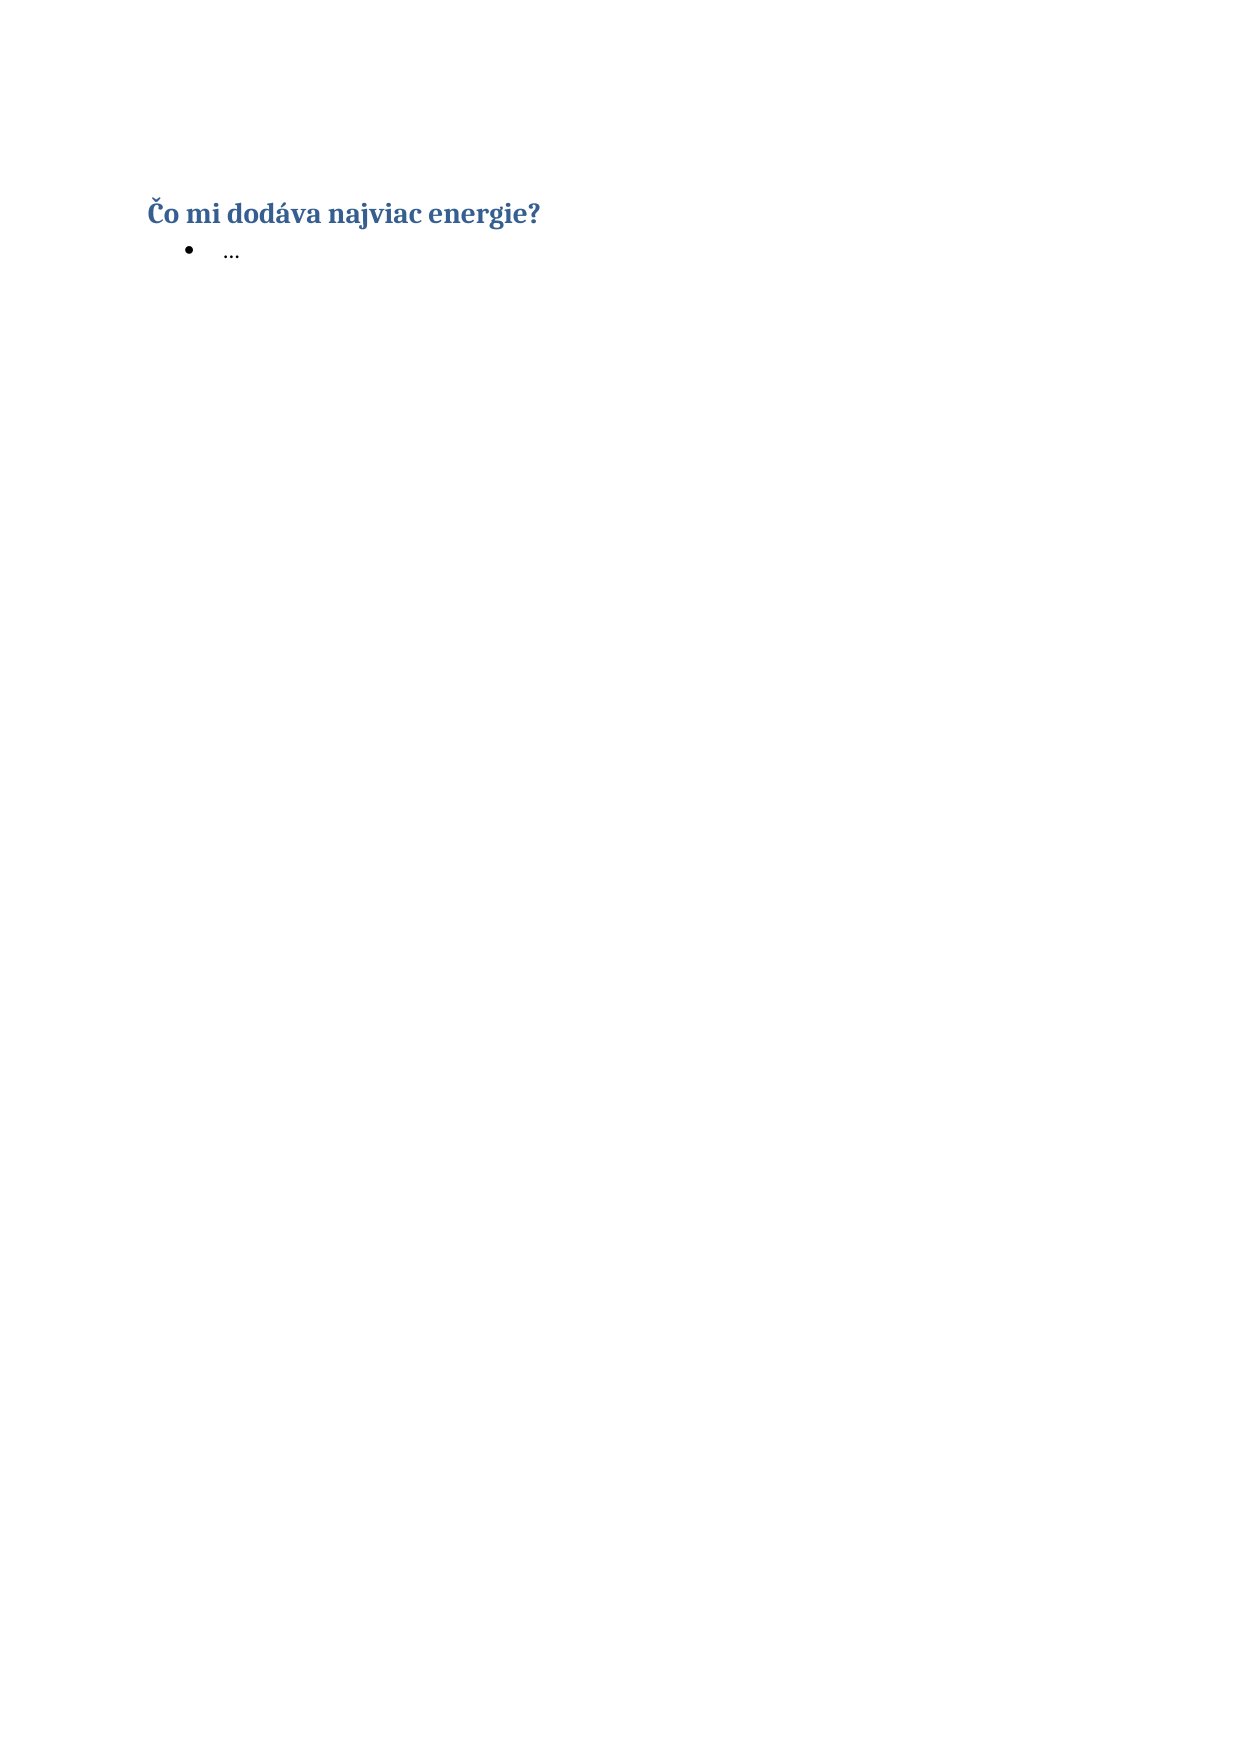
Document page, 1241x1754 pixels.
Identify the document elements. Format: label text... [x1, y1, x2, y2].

subtitle Čo mi dodáva najviac energie? [148, 198, 1093, 231]
list ... [185, 236, 1093, 264]
